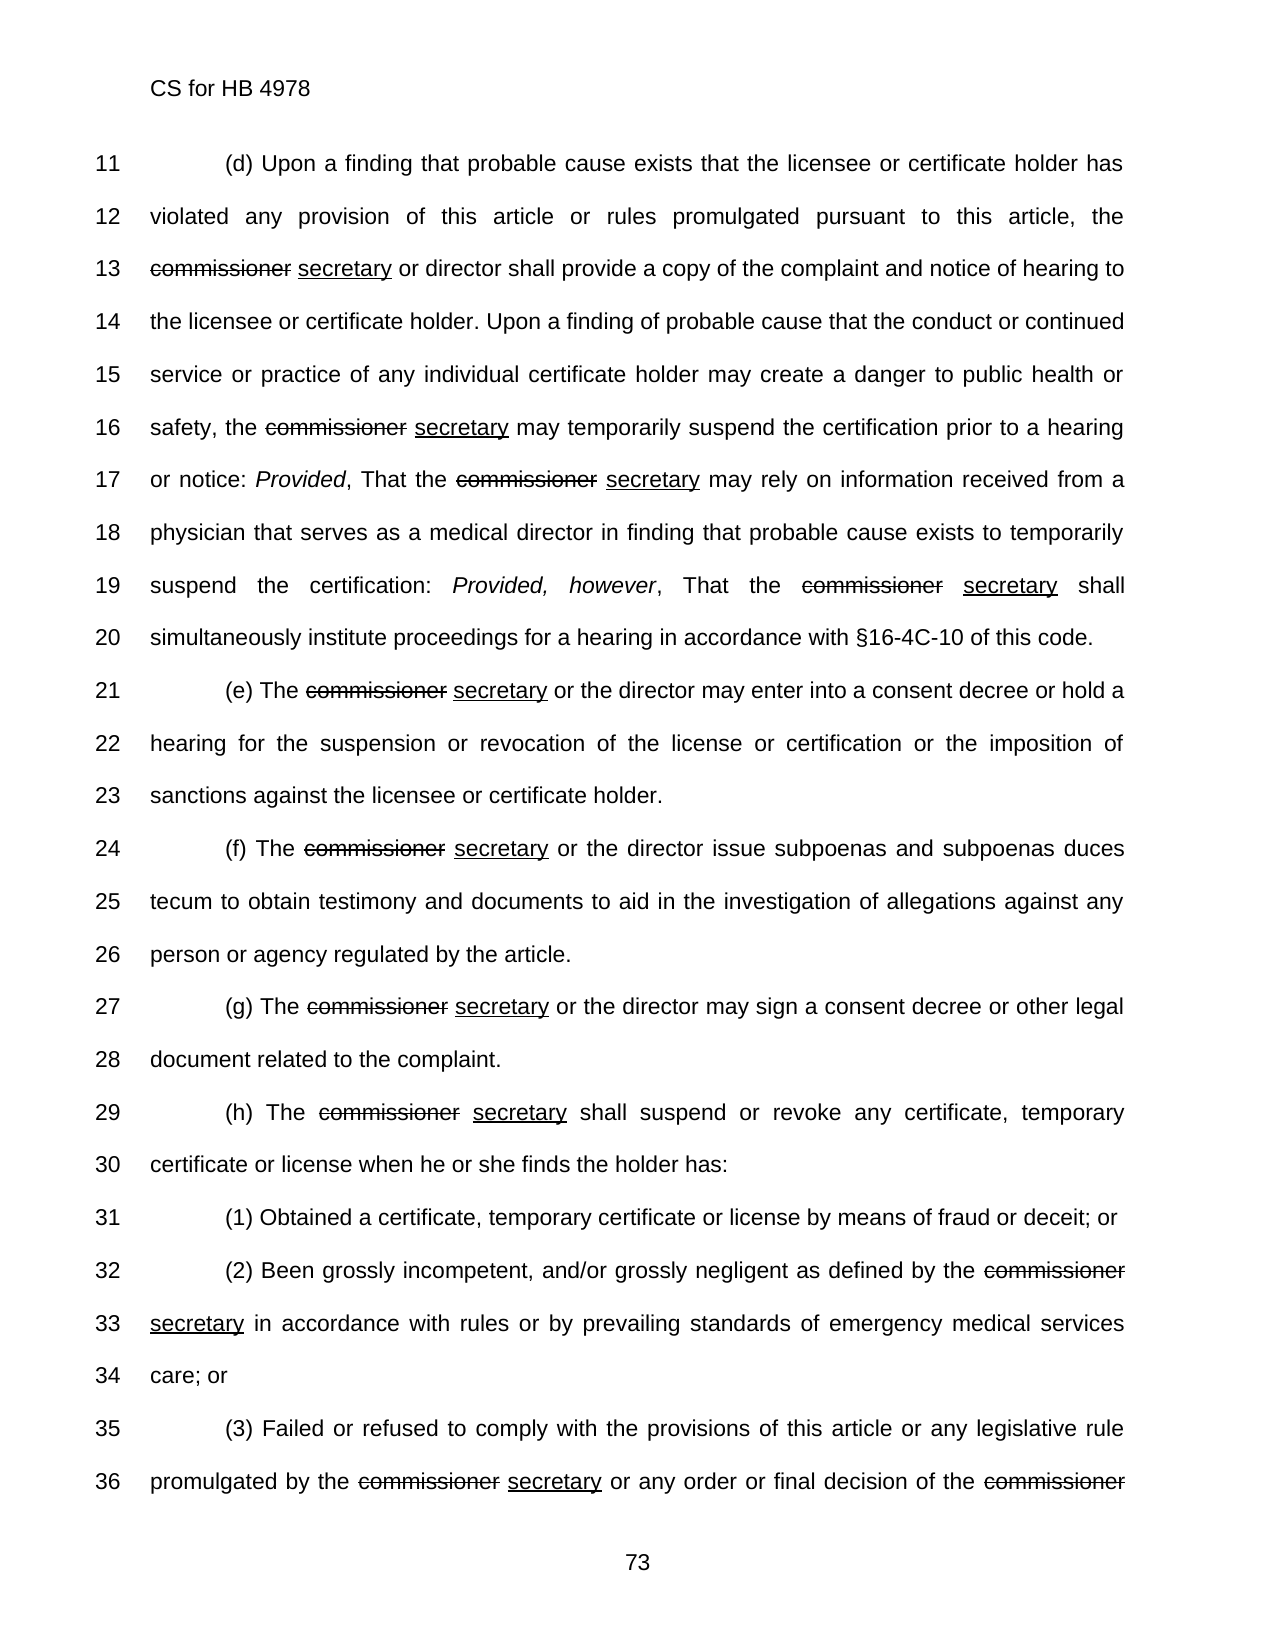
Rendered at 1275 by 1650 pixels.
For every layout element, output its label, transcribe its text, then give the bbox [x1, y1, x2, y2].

text (e) The commissioner secretary or the director may enter into a consent decree or hold a hearing for the suspension or revocation of the license or certification or the imposition of sanctions against the licensee or certificate holder. [150, 677, 1125, 809]
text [150, 1415, 1125, 1494]
text (f) The commissioner secretary or the director issue subpoenas and subpoenas duces tecum to obtain testimony and documents to aid in the investigation of allegations against any person or agency regulated by the article. [150, 835, 1125, 967]
text (2) Been grossly incompetent, and/or grossly negligent as defined by the commissioner secretary in accordance with rules or by prevailing standards of emergency medical services care; or [150, 1257, 1125, 1389]
text (d) Upon a finding that probable cause exists that the licensee or certificate holder has violated any provision of this article or rules promulgated pursuant to this article, the commissioner secretary or director shall provide a copy of the complaint and notice of hearing to the licensee or certificate holder. Upon a finding of probable cause that the conduct or continued service or practice of any individual certificate holder may create a danger to public health or safety, the commissioner secretary may temporarily suspend the certification prior to a hearing or notice: Provided, That the commissioner secretary may rely on information received from a physician that serves as a medical director in finding that probable cause exists to temporarily suspend the certification: Provided, however, That the commissioner secretary shall simultaneously institute proceedings for a hearing in accordance with §16-4C-10 of this code. [150, 150, 1125, 651]
text (g) The commissioner secretary or the director may sign a consent decree or other legal document related to the complaint. [150, 993, 1125, 1072]
text (h) The commissioner secretary shall suspend or revoke any certificate, temporary certificate or license when he or she finds the holder has: [150, 1099, 1125, 1178]
text (1) Obtained a certificate, temporary certificate or license by means of fraud or deceit; or [150, 1204, 1125, 1231]
